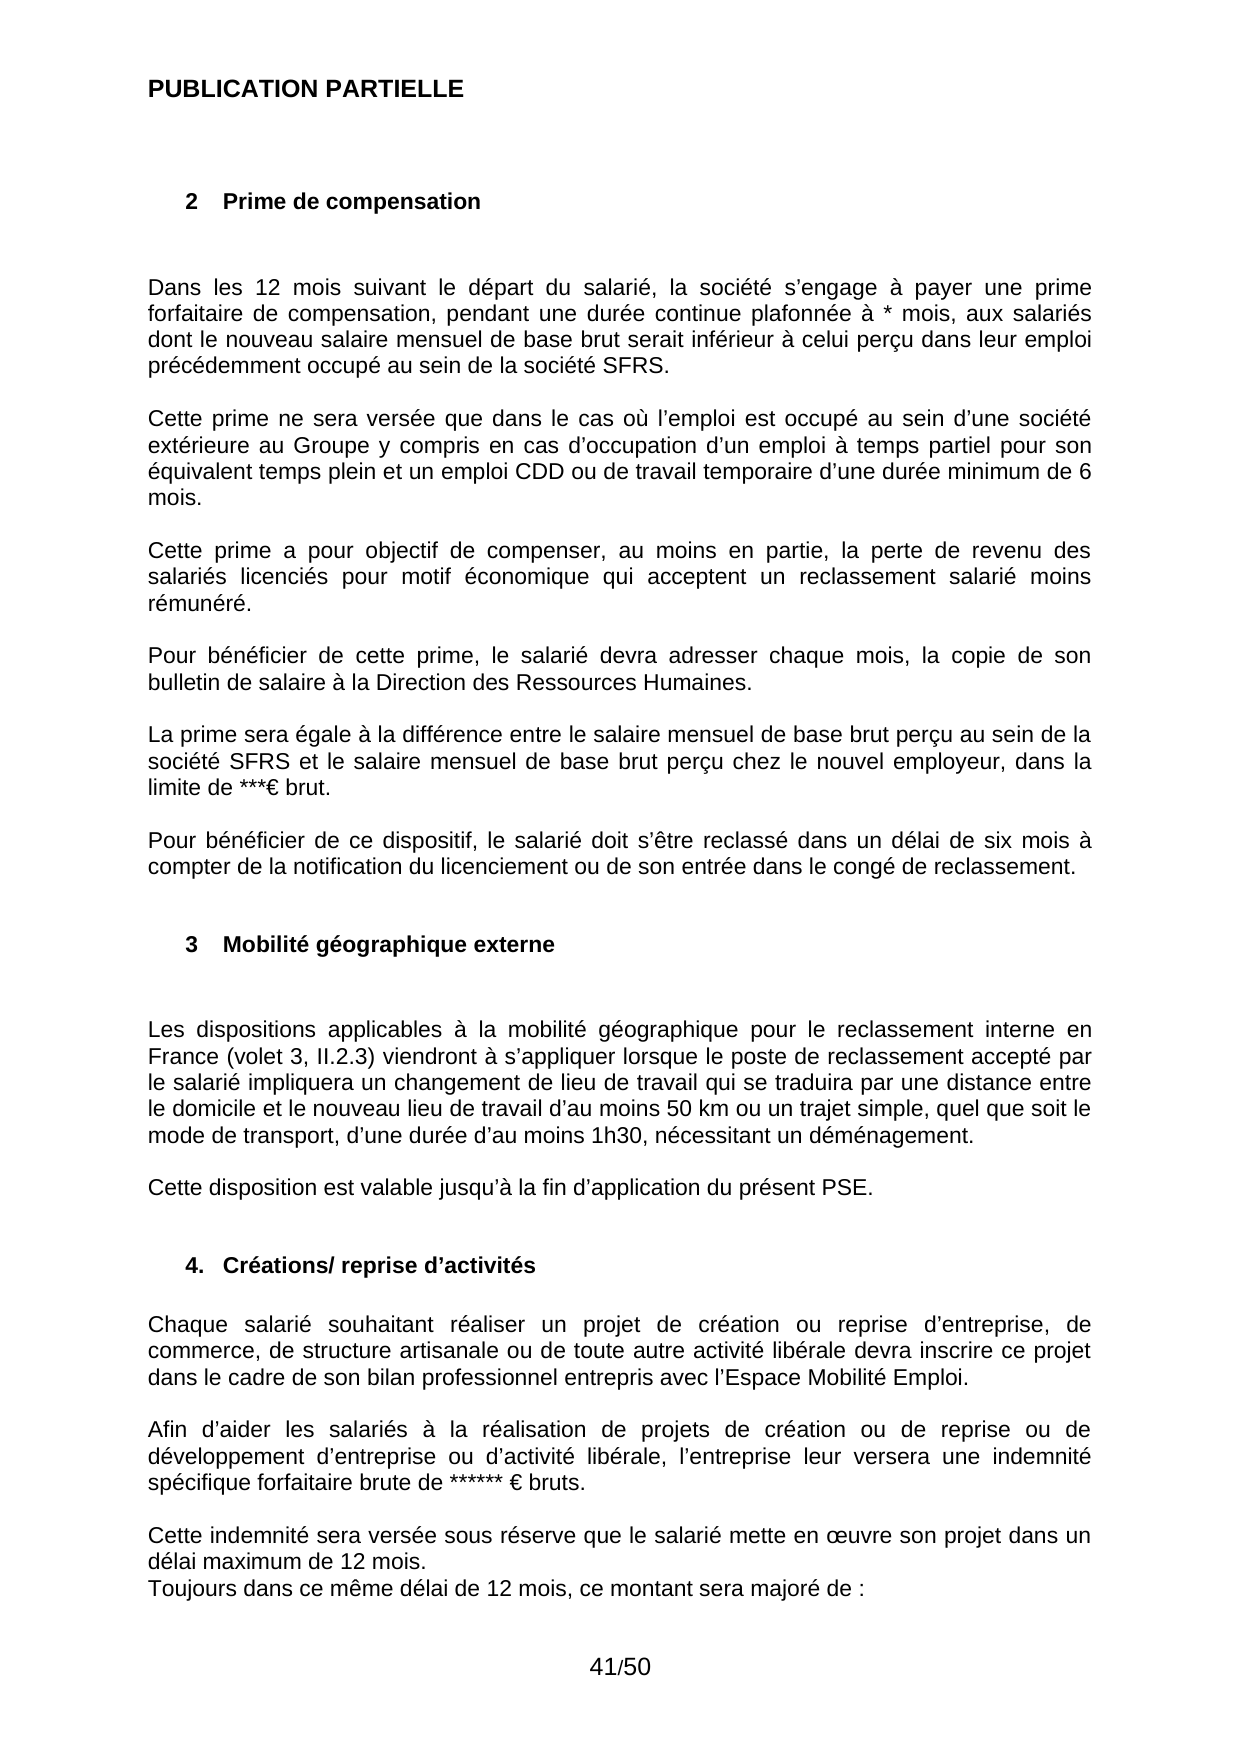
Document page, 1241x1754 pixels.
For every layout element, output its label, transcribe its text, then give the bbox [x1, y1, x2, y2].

list Créations/ reprise d’activités [185, 1252, 1093, 1278]
text Dans les 12 mois suivant le départ du salarié, la société s’engage à payer une prime forfaitaire de compensation, pendant une durée continue plafonnée à * mois, aux salariés dont le nouveau salaire mensuel de base brut serait inférieur à celui perçu dans leur emploi précédemment occupé au sein de la société SFRS. [148, 273, 1093, 379]
text Cette disposition est valable jusqu’à la fin d’application du présent PSE. [148, 1174, 1093, 1201]
text Pour bénéficier de cette prime, le salarié devra adresser chaque mois, la copie de son bulletin de salaire à la Direction des Ressources Humaines. [148, 642, 1093, 695]
text Cette prime a pour objectif de compenser, au moins en partie, la perte de revenu des salariés licenciés pour motif économique qui acceptent un reclassement salarié moins rémunéré. [148, 537, 1093, 616]
text Pour bénéficier de ce dispositif, le salarié doit s’être reclassé dans un délai de six mois à compter de la notification du licenciement ou de son entrée dans le congé de reclassement. [148, 827, 1093, 879]
text Cette indemnité sera versée sous réserve que le salarié mette en œuvre son projet dans un délai maximum de 12 mois. [148, 1522, 1093, 1574]
text Les dispositions applicables à la mobilité géographique pour le reclassement interne en France (volet 3, II.2.3) viendront à s’appliquer lorsque le poste de reclassement accepté par le salarié impliquera un changement de lieu de travail qui se traduira par une distance entre le domicile et le nouveau lieu de travail d’au moins 50 km ou un trajet simple, quel que soit le mode de transport, d’une durée d’au moins 1h30, nécessitant un déménagement. [148, 1016, 1093, 1148]
list 2 Prime de compensation [185, 188, 1093, 214]
text Chaque salarié souhaitant réaliser un projet de création ou reprise d’entreprise, de commerce, de structure artisanale ou de toute autre activité libérale devra inscrire ce projet dans le cadre de son bilan professionnel entrepris avec l’Espace Mobilité Emploi. [148, 1311, 1093, 1390]
text La prime sera égale à la différence entre le salaire mensuel de base brut perçu au sein de la société SFRS et le salaire mensuel de base brut perçu chez le nouvel employeur, dans la limite de ***€ brut. [148, 721, 1093, 801]
text Cette prime ne sera versée que dans le cas où l’emploi est occupé au sein d’une société extérieure au Groupe y compris en cas d’occupation d’un emploi à temps partiel pour son équivalent temps plein et un emploi CDD ou de travail temporaire d’une durée minimum de 6 mois. [148, 405, 1093, 511]
list 3 Mobilité géographique externe [185, 931, 1093, 957]
text Toujours dans ce même délai de 12 mois, ce montant sera majoré de : [148, 1574, 1093, 1601]
text Afin d’aider les salariés à la réalisation de projets de création ou de reprise ou de développement d’entreprise ou d’activité libérale, l’entreprise leur versera une indemnité spécifique forfaitaire brute de ****** € bruts. [148, 1416, 1093, 1496]
